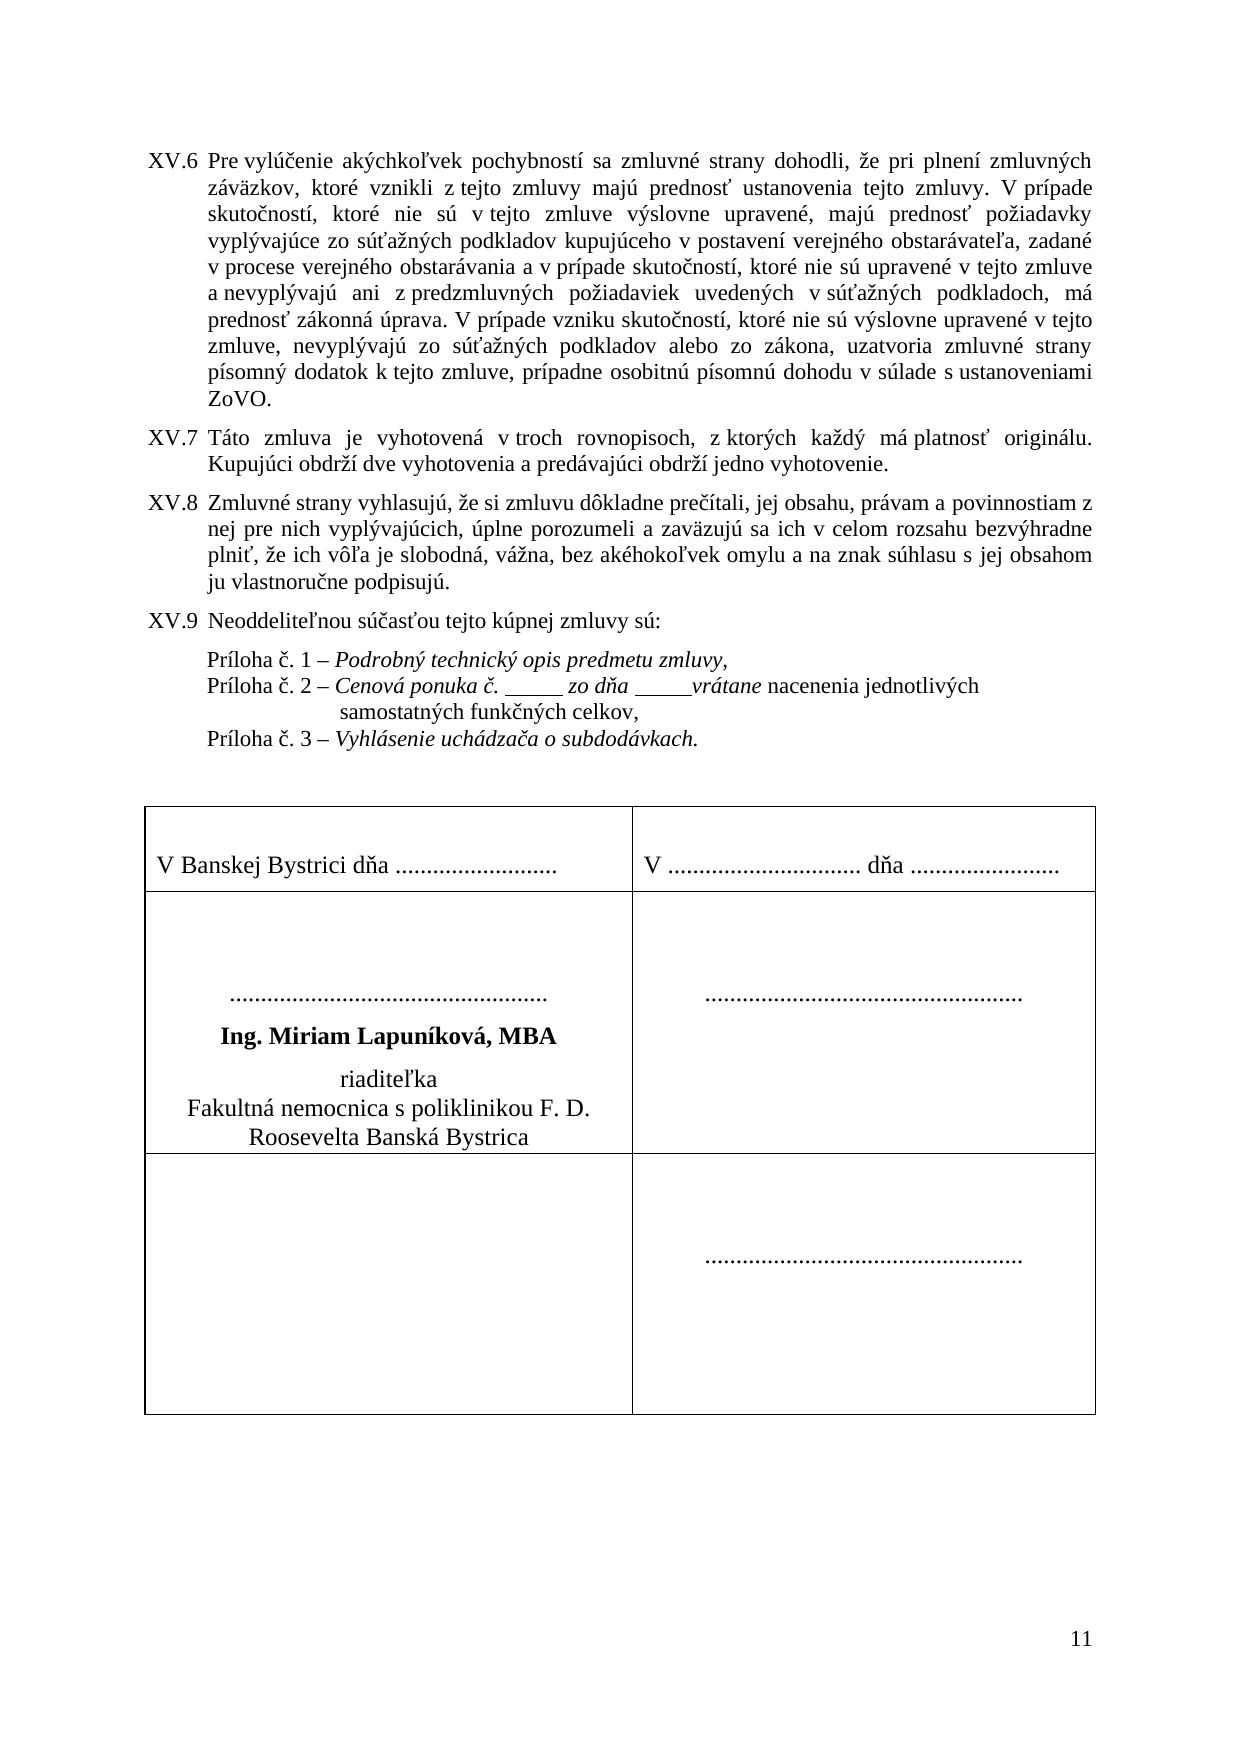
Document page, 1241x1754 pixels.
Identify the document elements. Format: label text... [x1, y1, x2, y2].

text Príloha č. 2 – Cenová ponuka č. zo dňa vrátane nacenenia jednotlivých samostatných funkčných celkov, [207, 672, 1093, 725]
list Pre vylúčenie akýchkoľvek pochybností sa zmluvné strany dohodli, že pri plnení zmluvných záväzkov, ktoré vznikli z tejto zmluvy majú prednosť ustanovenia tejto zmluvy. V prípade skutočností, ktoré nie sú v tejto zmluve výslovne upravené, majú prednosť požiadavky vyplývajúce zo súťažných podkladov kupujúceho v postavení verejného obstarávateľa, zadané v procese verejného obstarávania a v prípade skutočností, ktoré nie sú upravené v tejto zmluve a nevyplývajú ani z predzmluvných požiadaviek uvedených v súťažných podkladoch, má prednosť zákonná úprava. V prípade vzniku skutočností, ktoré nie sú výslovne upravené v tejto zmluve, nevyplývajú zo súťažných podkladov alebo zo zákona, uzatvoria zmluvné strany písomný dodatok k tejto zmluve, prípadne osobitnú písomnú dohodu v súlade s ustanoveniami ZoVO. [148, 148, 1093, 411]
list Neoddeliteľnou súčasťou tejto kúpnej zmluvy sú: [148, 607, 1093, 633]
text Príloha č. 1 – Podrobný technický opis predmetu zmluvy, [207, 646, 1093, 672]
table_header V ............................... dňa ........................ [633, 807, 1095, 891]
text Príloha č. 3 – Vyhlásenie uchádzača o subdodávkach. [207, 725, 1093, 751]
table_header V Banskej Bystrici dňa .......................... [146, 807, 632, 891]
list Zmluvné strany vyhlasujú, že si zmluvu dôkladne prečítali, jej obsahu, právam a povinnostiam z nej pre nich vyplývajúcich, úplne porozumeli a zaväzujú sa ich v celom rozsahu bezvýhradne plniť, že ich vôľa je slobodná, vážna, bez akéhokoľvek omylu a na znak súhlasu s jej obsahom ju vlastnoručne podpisujú. [148, 489, 1093, 594]
table_cell ................................................... [633, 1154, 1095, 1414]
table_cell ................................................... Ing. Miriam Lapuníková, MBA riaditeľka Fakultná nemocnica s poliklinikou F. D. Roosevelta Banská Bystrica [146, 892, 632, 1153]
list Táto zmluva je vyhotovená v troch rovnopisoch, z ktorých každý má platnosť originálu. Kupujúci obdrží dve vyhotovenia a predávajúci obdrží jedno vyhotovenie. [148, 424, 1093, 476]
table_cell [146, 1154, 632, 1414]
table_cell ................................................... [633, 892, 1095, 1153]
